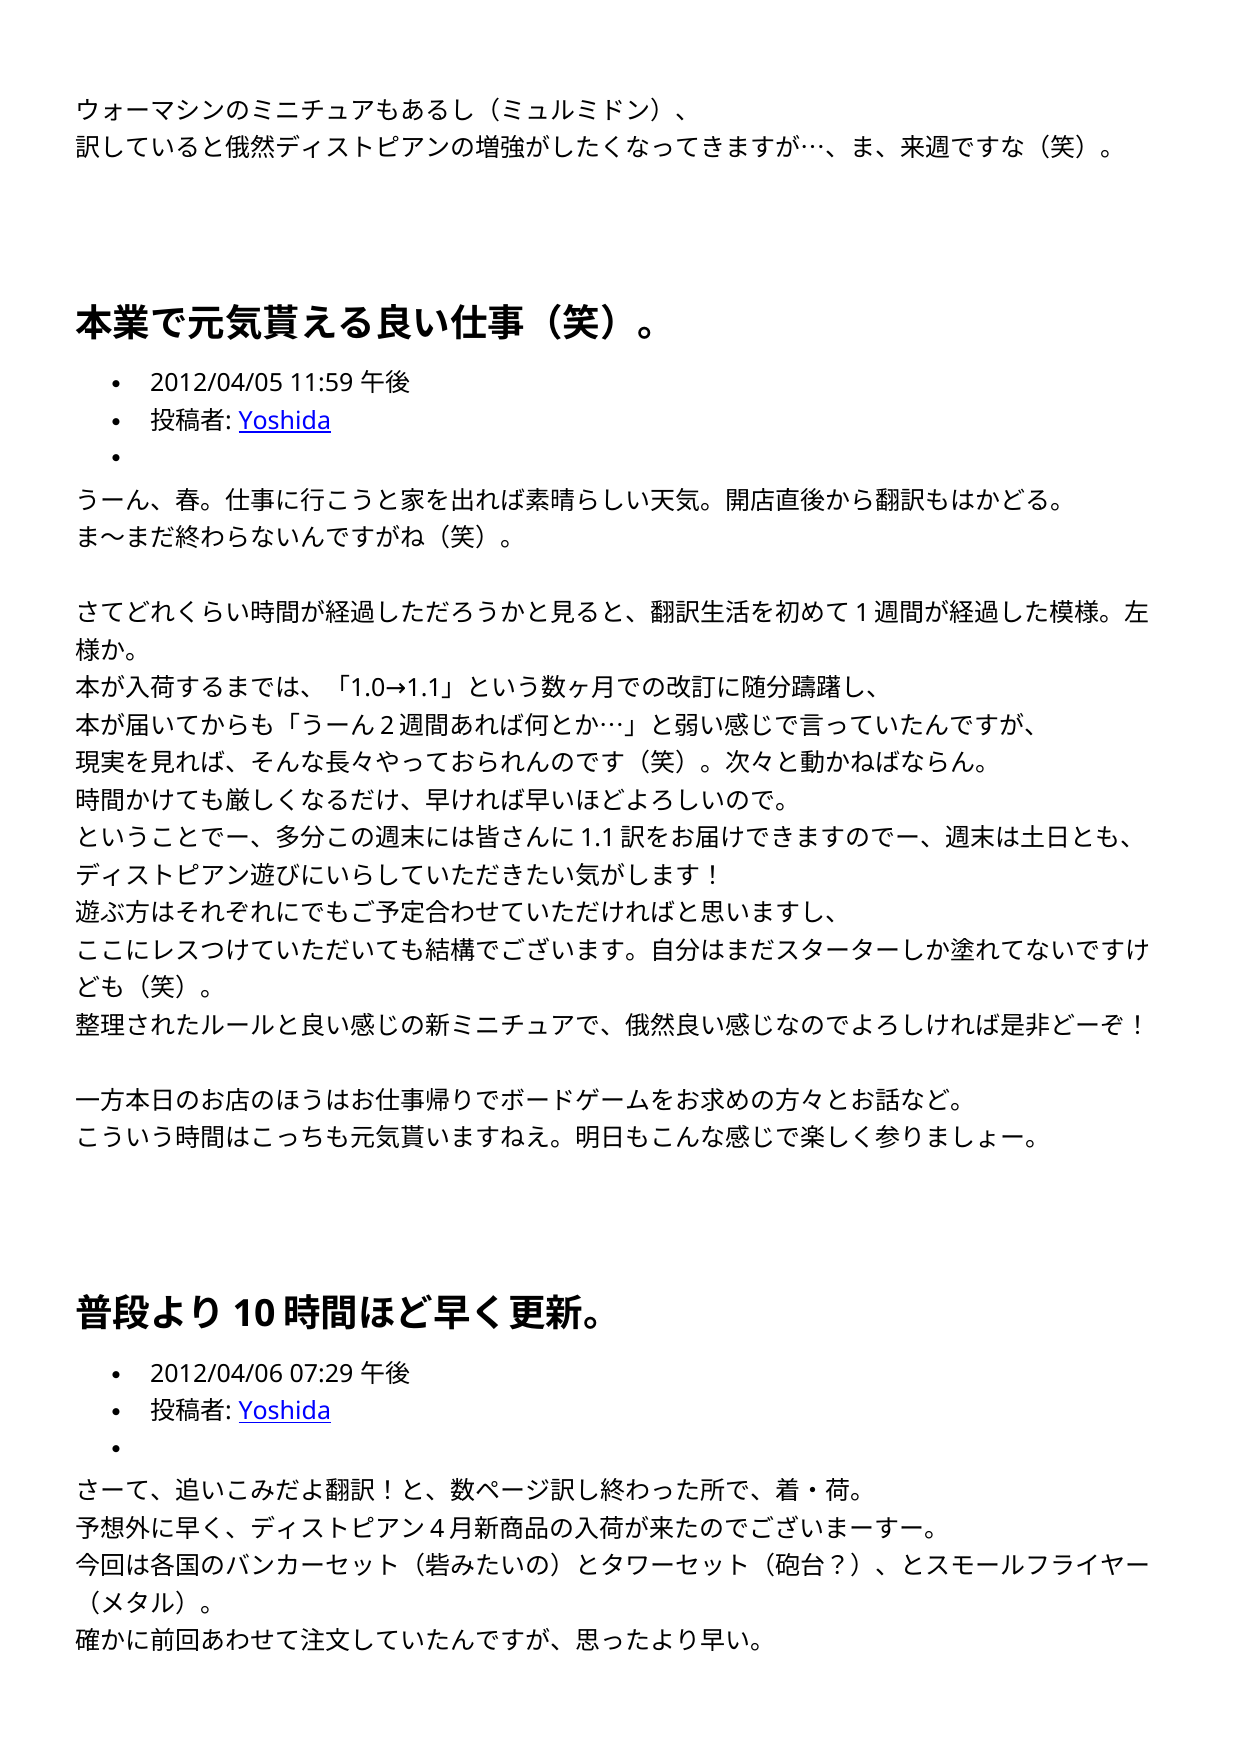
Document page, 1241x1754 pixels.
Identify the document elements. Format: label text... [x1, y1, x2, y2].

list 投稿者: Yoshida [112, 1390, 1165, 1427]
text うーん、春。仕事に行こうと家を出れば素晴らしい天気。開店直後から翻訳もはかどる。 ま～まだ終わらないんですがね（笑）。 さてどれくらい時間が経過しただろうかと見ると、翻訳生活を初めて1週間が経過した模様。左様か。 本が入荷するまでは、「1.0→1.1」という数ヶ月での改訂に随分躊躇し、 本が届いてからも「うーん2週間あれば何とか…」と弱い感じで言っていたんですが、 現実を見れば、そんな長々やっておられんのです（笑）。次々と動かねばならん。 時間かけても厳しくなるだけ、早ければ早いほどよろしいので。 ということでー、多分この週末には皆さんに1.1訳をお届けできますのでー、週末は土日とも、 ディストピアン遊びにいらしていただきたい気がします！ 遊ぶ方はそれぞれにでもご予定合わせていただければと思いますし、 ここにレスつけていただいても結構でございます。自分はまだスターターしか塗れてないですけども（笑）。 整理されたルールと良い感じの新ミニチュアで、俄然良い感じなのでよろしければ是非どーぞ！ 一方本日のお店のほうはお仕事帰りでボードゲームをお求めの方々とお話など。 こういう時間はこっちも元気貰いますねえ。明日もこんな感じで楽しく参りましょー。 [75, 480, 1165, 1155]
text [75, 1470, 1165, 1658]
list 投稿者: Yoshida [112, 400, 1165, 437]
text 本業で元気貰える良い仕事（笑）。 [75, 282, 1165, 357]
list 2012/04/06 07:29 午後 [112, 1352, 1165, 1390]
list 2012/04/05 11:59 午後 [112, 362, 1165, 400]
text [75, 89, 1165, 164]
text 普段より10時間ほど早く更新。 [75, 1272, 1165, 1347]
